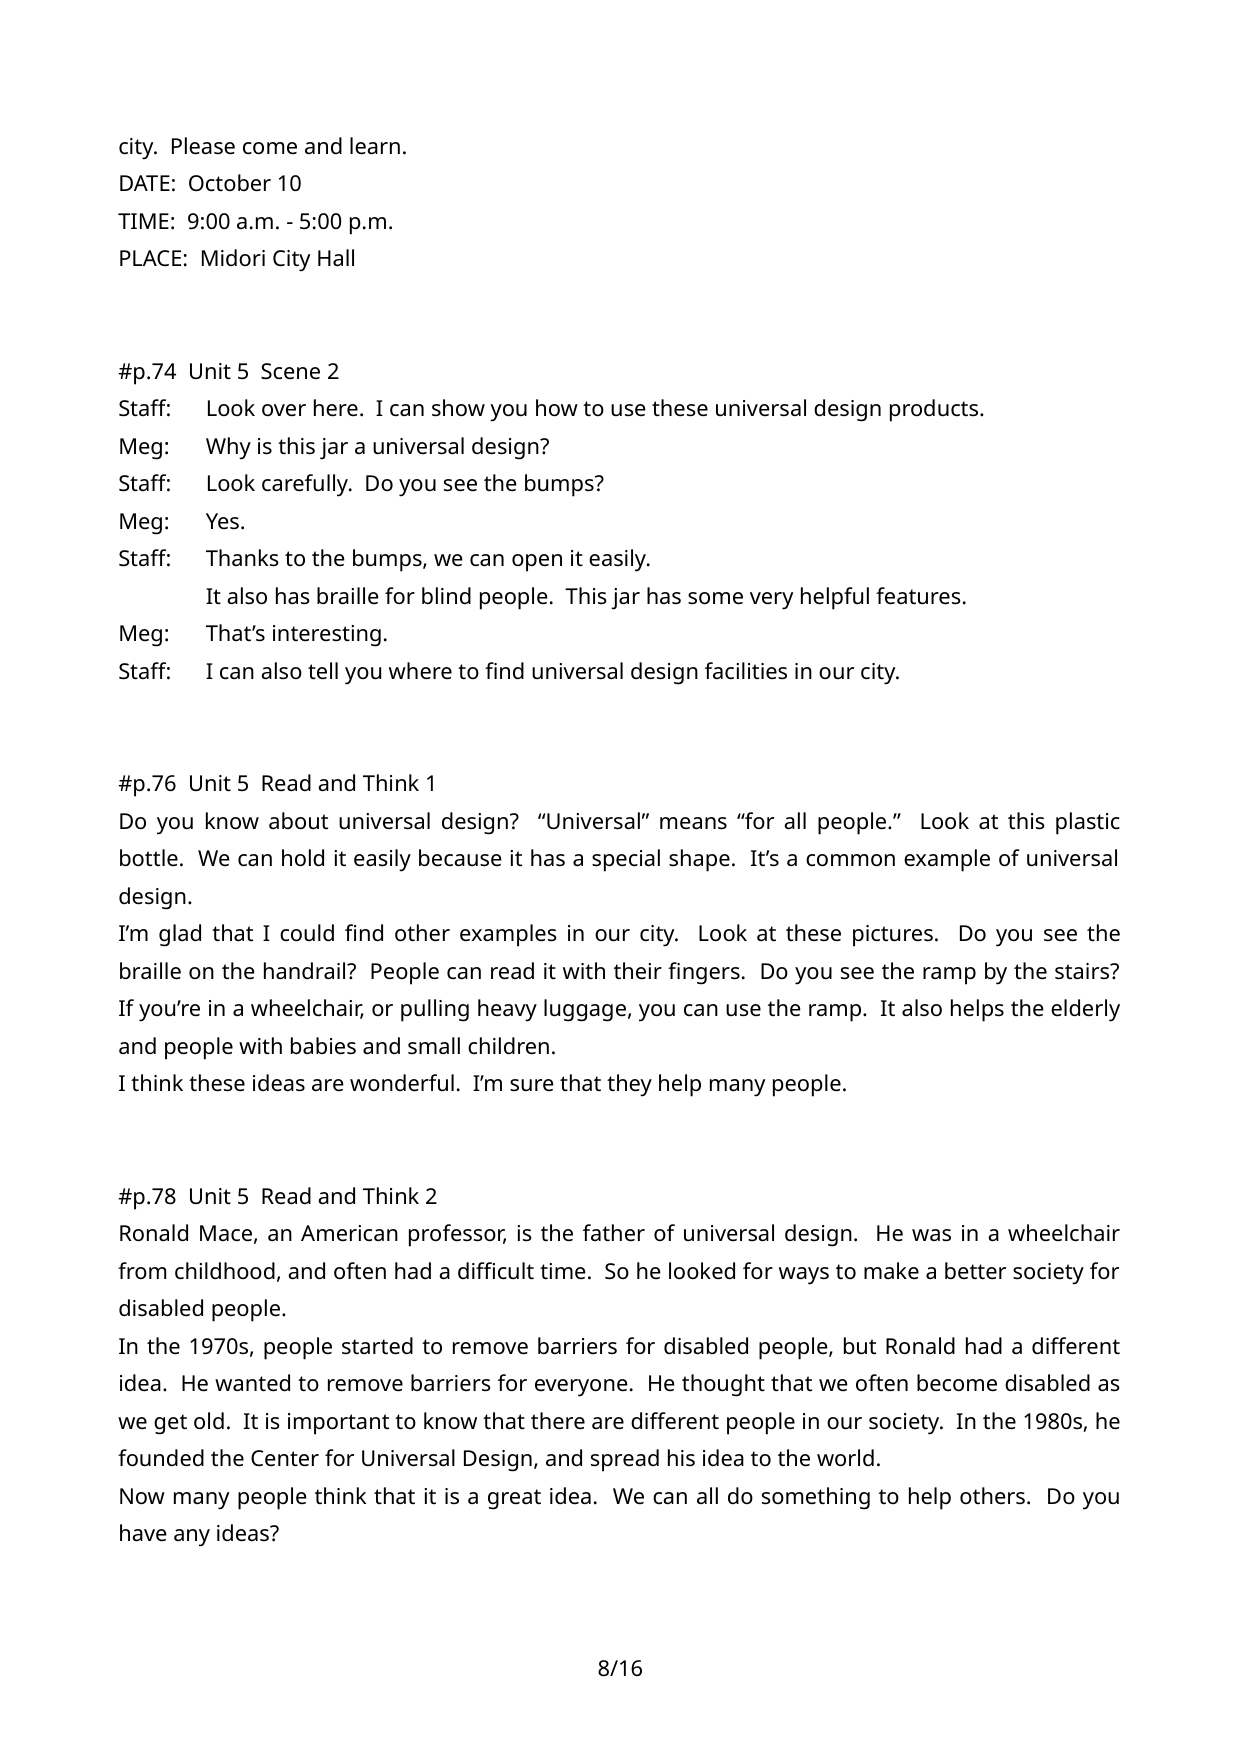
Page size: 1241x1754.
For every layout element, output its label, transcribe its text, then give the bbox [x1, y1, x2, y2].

text Meg: That’s interesting. [118, 614, 1122, 652]
text In the 1970s, people started to remove barriers for disabled people, but Ronald had a different idea. He wanted to remove barriers for everyone. He thought that we often become disabled as we get old. It is important to know that there are different people in our society. In the 1980s, he founded the Center for Universal Design, and spread his idea to the world. [118, 1327, 1122, 1477]
text I’m glad that I could find other examples in our city. Look at these pictures. Do you see the braille on the handrail? People can read it with their fingers. Do you see the ramp by the stairs? If you’re in a wheelchair, or pulling heavy luggage, you can use the ramp. It also helps the elderly and people with babies and small children. [118, 914, 1122, 1064]
text Staff: Look over here. I can show you how to use these universal design products. [118, 389, 1122, 427]
text Do you know about universal design? “Universal” means “for all people.” Look at this plastic bottle. We can hold it easily because it has a special shape. It’s a common example of universal design. [118, 802, 1122, 914]
text DATE: October 10 [118, 164, 1122, 202]
text Staff: Look carefully. Do you see the bumps? [118, 464, 1122, 502]
text Meg: Why is this jar a universal design? [118, 427, 1122, 464]
text Meg: Yes. [118, 502, 1122, 539]
text #p.74 Unit 5 Scene 2 [118, 352, 1122, 389]
text It also has braille for blind people. This jar has some very helpful features. [118, 577, 1122, 614]
text Now many people think that it is a great idea. We can all do something to help others. Do you have any ideas? [118, 1477, 1122, 1552]
text PLACE: Midori City Hall [118, 239, 1122, 277]
text Staff: I can also tell you where to find universal design facilities in our city. [118, 652, 1122, 689]
text Staff: Thanks to the bumps, we can open it easily. [118, 539, 1122, 577]
text I think these ideas are wonderful. I’m sure that they help many people. [118, 1064, 1122, 1102]
text Ronald Mace, an American professor, is the father of universal design. He was in a wheelchair from childhood, and often had a difficult time. So he looked for ways to make a better society for disabled people. [118, 1214, 1122, 1327]
text TIME: 9:00 a.m. - 5:00 p.m. [118, 202, 1122, 239]
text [118, 127, 1122, 164]
text #p.78 Unit 5 Read and Think 2 [118, 1177, 1122, 1214]
text #p.76 Unit 5 Read and Think 1 [118, 764, 1122, 802]
